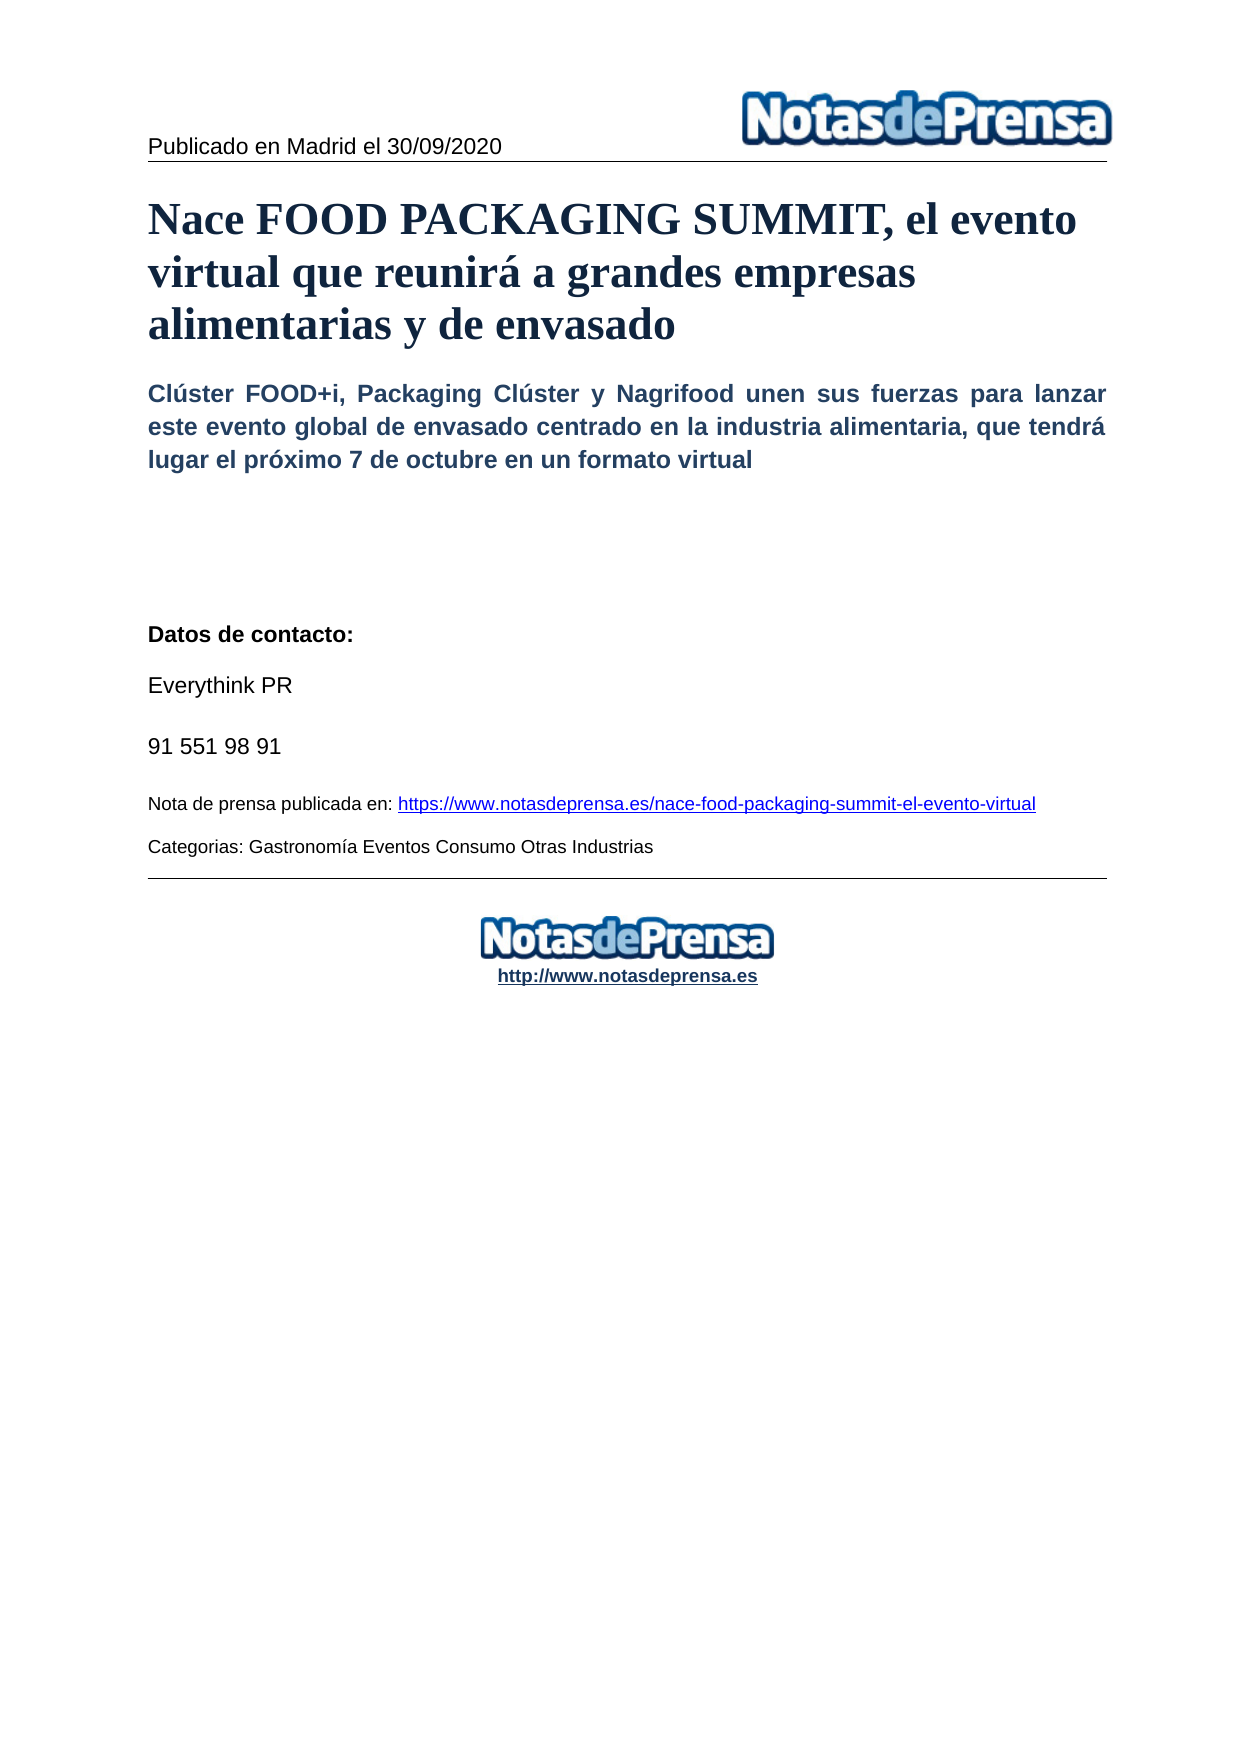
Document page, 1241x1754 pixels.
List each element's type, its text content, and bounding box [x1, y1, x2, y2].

text 91 551 98 91 [148, 733, 1063, 759]
text Datos de contacto: [148, 621, 1107, 647]
text Categorias: Gastronomía Eventos Consumo Otras Industrias [148, 835, 1107, 857]
text Everythink PR [148, 672, 1063, 698]
subtitle Nace FOOD PACKAGING SUMMIT, el evento virtual que reunirá a grandes empresas alimentarias y de envasado [148, 192, 1107, 350]
text http://www.notasdeprensa.es [148, 965, 1107, 986]
text Nota de prensa publicada en: https://www.notasdeprensa.es/nace-food-packaging-summit-el-evento-virtual [148, 793, 1107, 814]
text Publicado en Madrid el 30/09/2020 [148, 133, 1107, 161]
picture [742, 90, 1113, 148]
subtitle Clúster FOOD+i, Packaging Clúster y Nagrifood unen sus fuerzas para lanzar este evento global de envasado centrado en la industria alimentaria, que tendrá lugar el próximo 7 de octubre en un formato virtual [148, 379, 1107, 474]
picture [480, 915, 775, 961]
